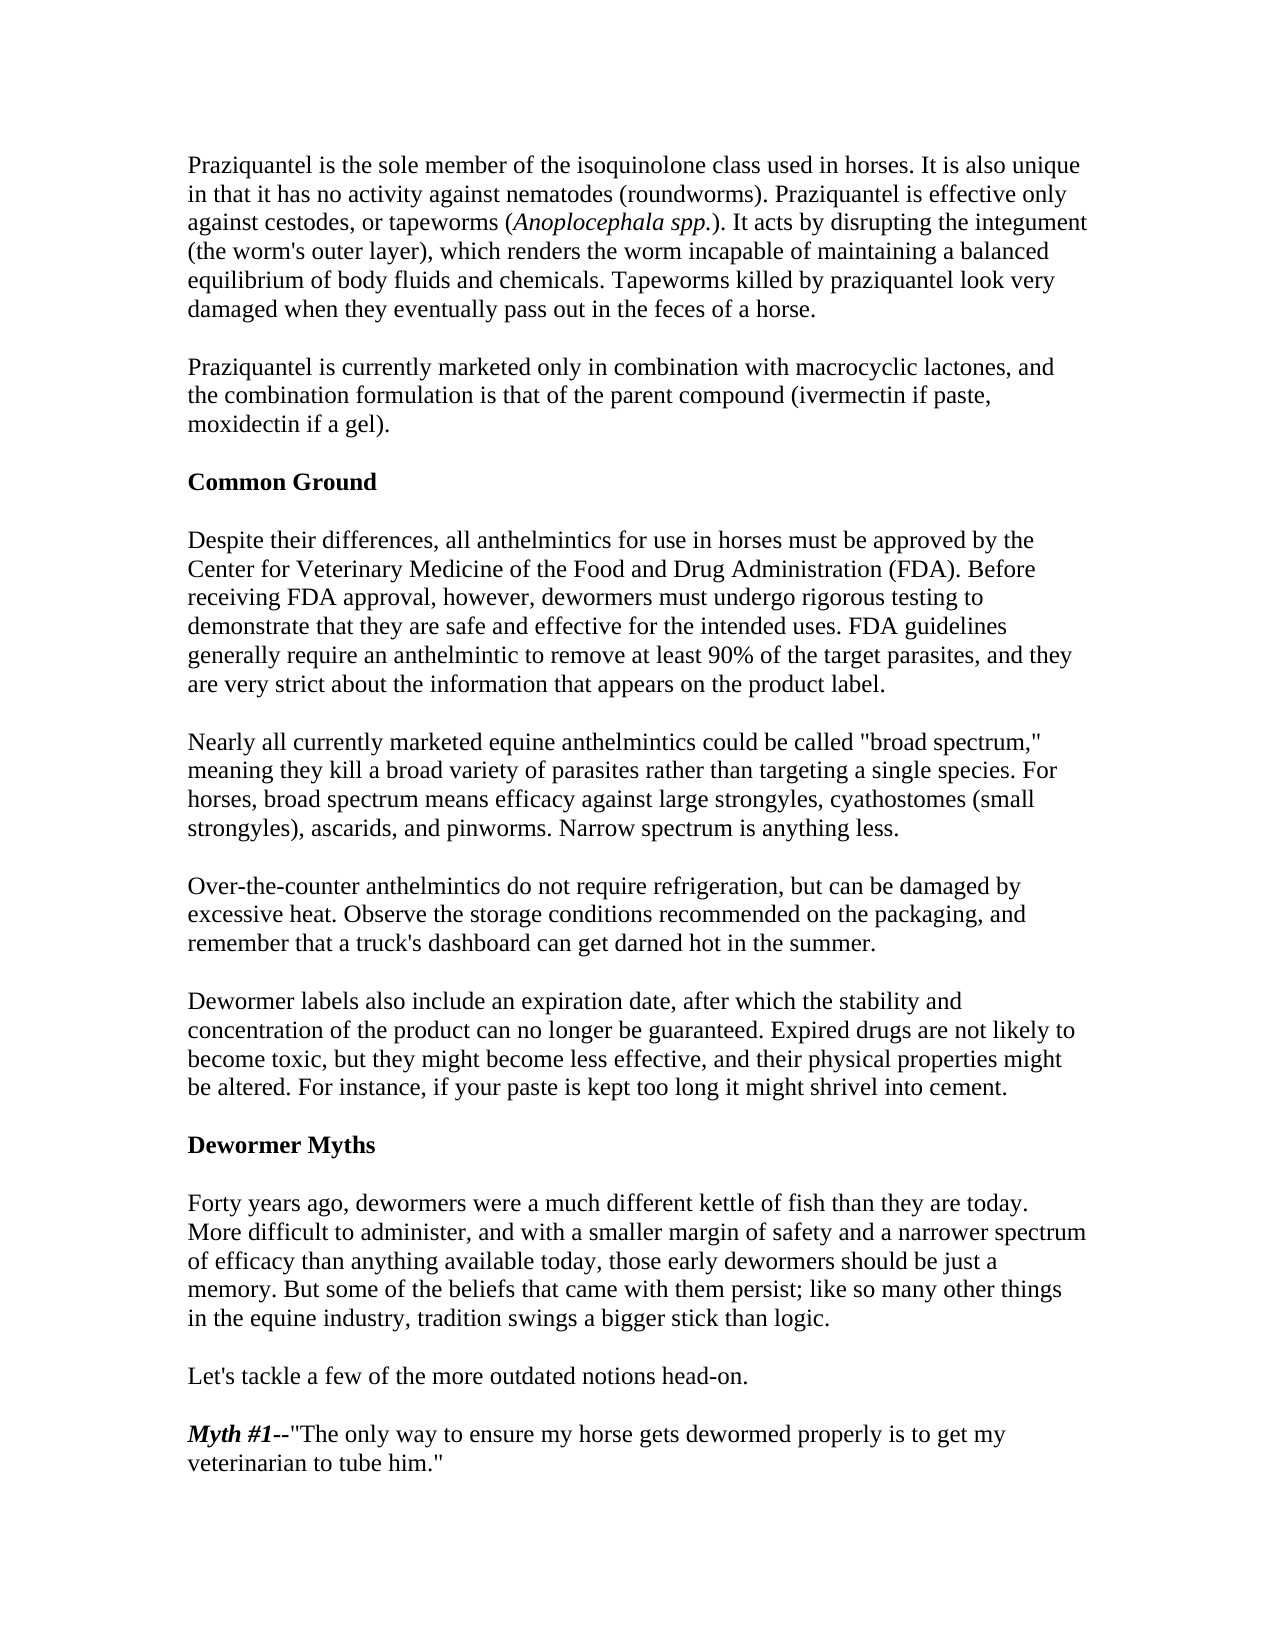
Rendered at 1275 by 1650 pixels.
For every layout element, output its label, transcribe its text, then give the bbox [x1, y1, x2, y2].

text Dewormer Myths [187, 1130, 1087, 1159]
text Praziquantel is the sole member of the isoquinolone class used in horses. It is also unique in that it has no activity against nematodes (roundworms). Praziquantel is effective only against cestodes, or tapeworms (Anoplocephala spp.). It acts by disrupting the integument (the worm's outer layer), which renders the worm incapable of maintaining a balanced equilibrium of body fluids and chemicals. Tapeworms killed by praziquantel look very damaged when they eventually pass out in the feces of a horse. [187, 150, 1087, 322]
text Praziquantel is currently marketed only in combination with macrocyclic lactones, and the combination formulation is that of the parent compound (ivermectin if paste, moxidectin if a gel). [187, 352, 1087, 438]
text Forty years ago, dewormers were a much different kettle of fish than they are today. More difficult to administer, and with a smaller margin of safety and a narrower spectrum of efficacy than anything available today, those early dewormers should be just a memory. But some of the beliefs that came with them persist; like so many other things in the equine industry, tradition swings a bigger stick than logic. [187, 1188, 1087, 1332]
text Myth #1--"The only way to ensure my horse gets dewormed properly is to get my veterinarian to tube him." [187, 1419, 1087, 1477]
text Let's tackle a few of the more outdated notions head-on. [187, 1361, 1087, 1390]
text Dewormer labels also include an expiration date, after which the stability and concentration of the product can no longer be guaranteed. Expired drugs are not likely to become toxic, but they might become less effective, and their physical properties might be altered. For instance, if your paste is kept too long it might shrivel into cement. [187, 986, 1087, 1101]
text Nearly all currently marketed equine anthelmintics could be called "broad spectrum," meaning they kill a broad variety of parasites rather than targeting a single species. For horses, broad spectrum means efficacy against large strongyles, cyathostomes (small strongyles), ascarids, and pinworms. Narrow spectrum is anything less. [187, 727, 1087, 842]
text Common Ground [187, 467, 1087, 496]
text Over-the-counter anthelmintics do not require refrigeration, but can be damaged by excessive heat. Observe the storage conditions recommended on the packaging, and remember that a truck's dashboard can get darned hot in the summer. [187, 871, 1087, 957]
text Despite their differences, all anthelmintics for use in horses must be approved by the Center for Veterinary Medicine of the Food and Drug Administration (FDA). Before receiving FDA approval, however, dewormers must undergo rigorous testing to demonstrate that they are safe and effective for the intended uses. FDA guidelines generally require an anthelmintic to remove at least 90% of the target parasites, and they are very strict about the information that appears on the product label. [187, 525, 1087, 697]
